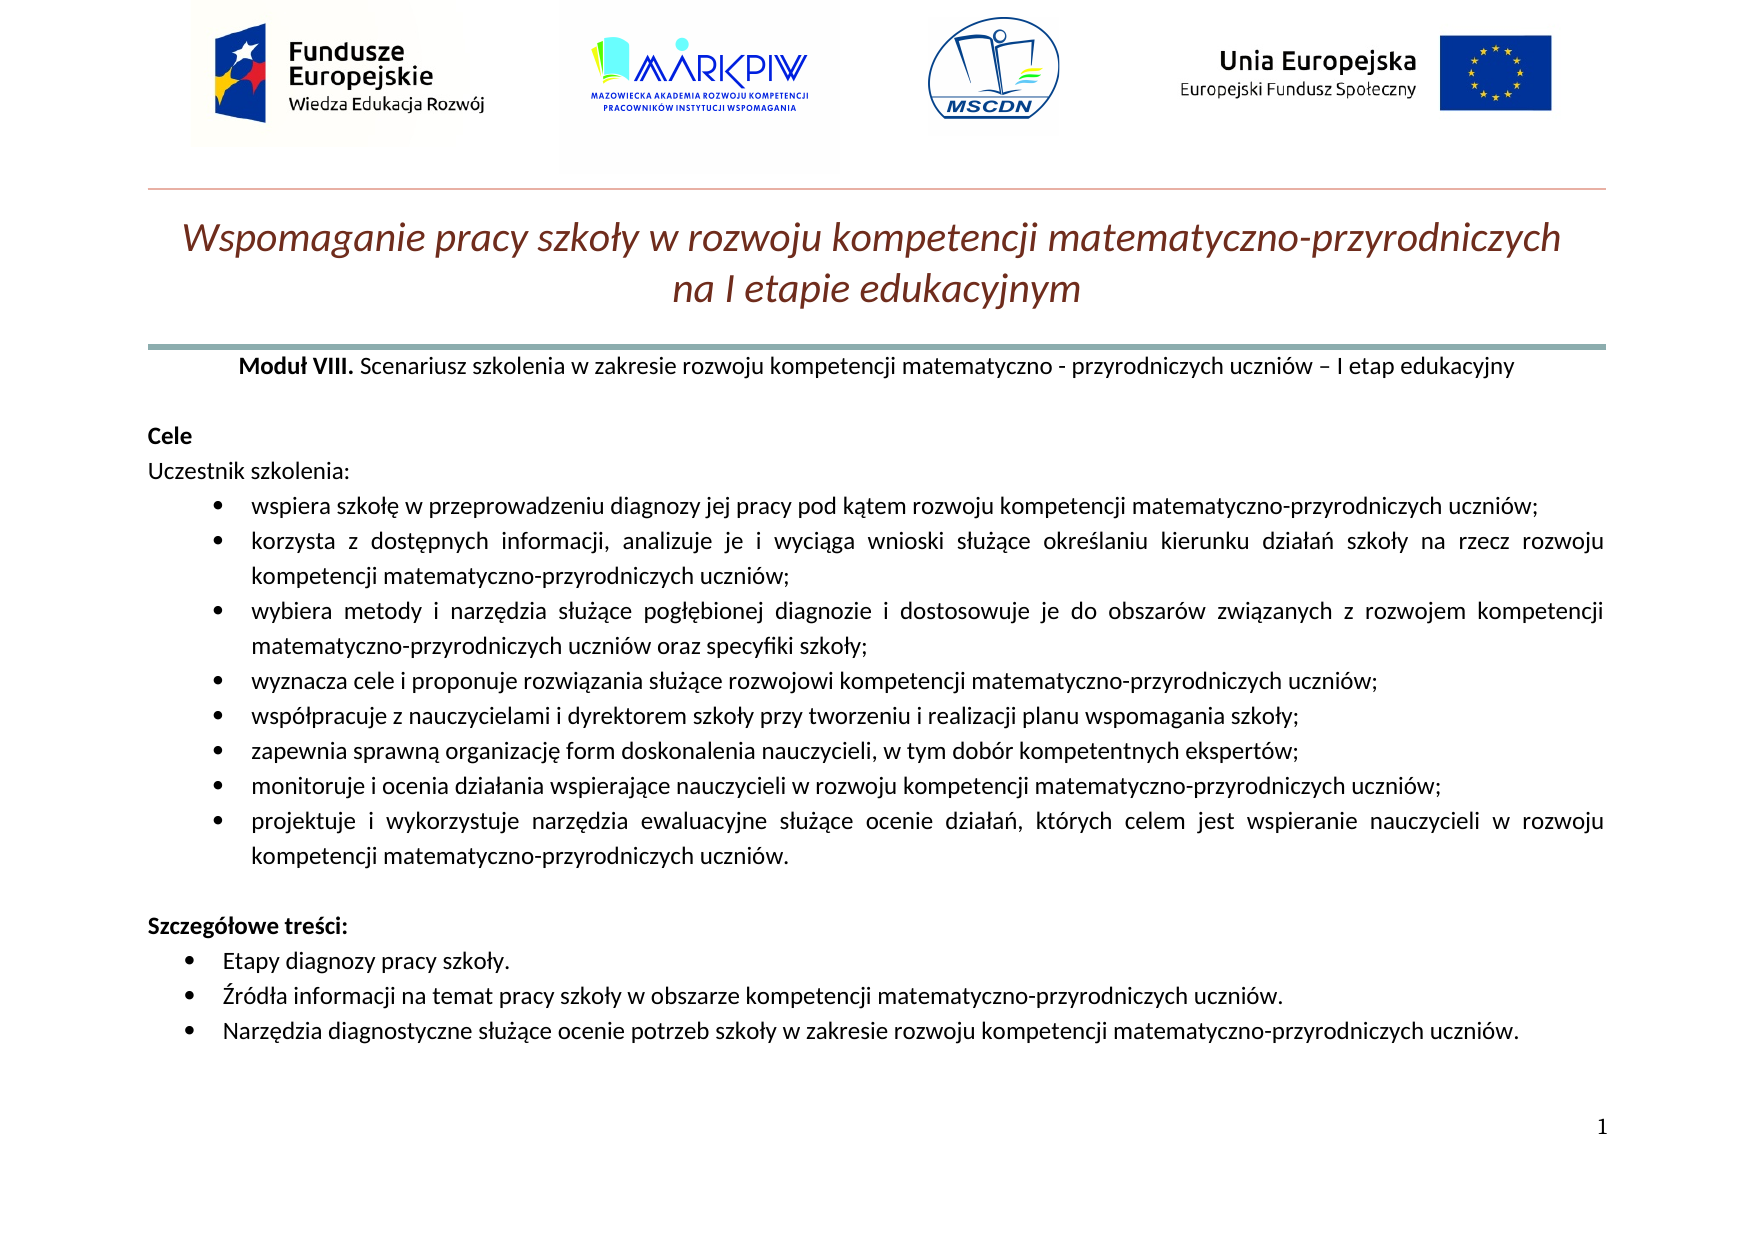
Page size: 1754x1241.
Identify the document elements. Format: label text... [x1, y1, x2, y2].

list współpracuje z nauczycielami i dyrektorem szkoły przy tworzeniu i realizacji planu wspomagania szkoły; [214, 700, 1606, 731]
list korzysta z dostępnych informacji, analizuje je i wyciąga wnioski służące określaniu kierunku działań szkoły na rzecz rozwoju kompetencji matematyczno-przyrodniczych uczniów; [214, 525, 1606, 591]
picture [928, 17, 1060, 136]
title Wspomaganie pracy szkoły w rozwoju kompetencji matematyczno-przyrodniczych na I etapie edukacyjnym [148, 190, 1606, 344]
picture [1156, 11, 1575, 135]
list Etapy diagnozy pracy szkoły. [185, 945, 1606, 976]
list Szczegółowe treści: [148, 910, 1606, 941]
list projektuje i wykorzystuje narzędzia ewaluacyjne służące ocenie działań, których celem jest wspieranie nauczycieli w rozwoju kompetencji matematyczno-przyrodniczych uczniów. [214, 805, 1606, 871]
text Cele [148, 420, 1606, 451]
list wyznacza cele i proponuje rozwiązania służące rozwojowi kompetencji matematyczno-przyrodniczych uczniów; [214, 665, 1606, 696]
list wspiera szkołę w przeprowadzeniu diagnozy jej pracy pod kątem rozwoju kompetencji matematyczno-przyrodniczych uczniów; [214, 490, 1606, 521]
list monitoruje i ocenia działania wspierające nauczycieli w rozwoju kompetencji matematyczno-przyrodniczych uczniów; [214, 770, 1606, 801]
list Źródła informacji na temat pracy szkoły w obszarze kompetencji matematyczno-przyrodniczych uczniów. [185, 980, 1606, 1011]
text Uczestnik szkolenia: [148, 455, 1606, 486]
list Narzędzia diagnostyczne służące ocenie potrzeb szkoły w zakresie rozwoju kompetencji matematyczno-przyrodniczych uczniów. [185, 1015, 1606, 1046]
list zapewnia sprawną organizację form doskonalenia nauczycieli, w tym dobór kompetentnych ekspertów; [214, 735, 1606, 766]
text Moduł VIII. Scenariusz szkolenia w zakresie rozwoju kompetencji matematyczno - przyrodniczych uczniów – I etap edukacyjny [148, 350, 1606, 381]
list wybiera metody i narzędzia służące pogłębionej diagnozie i dostosowuje je do obszarów związanych z rozwojem kompetencji matematyczno-przyrodniczych uczniów oraz specyfiki szkoły; [214, 595, 1606, 661]
picture [559, 0, 840, 174]
picture [190, 0, 508, 147]
